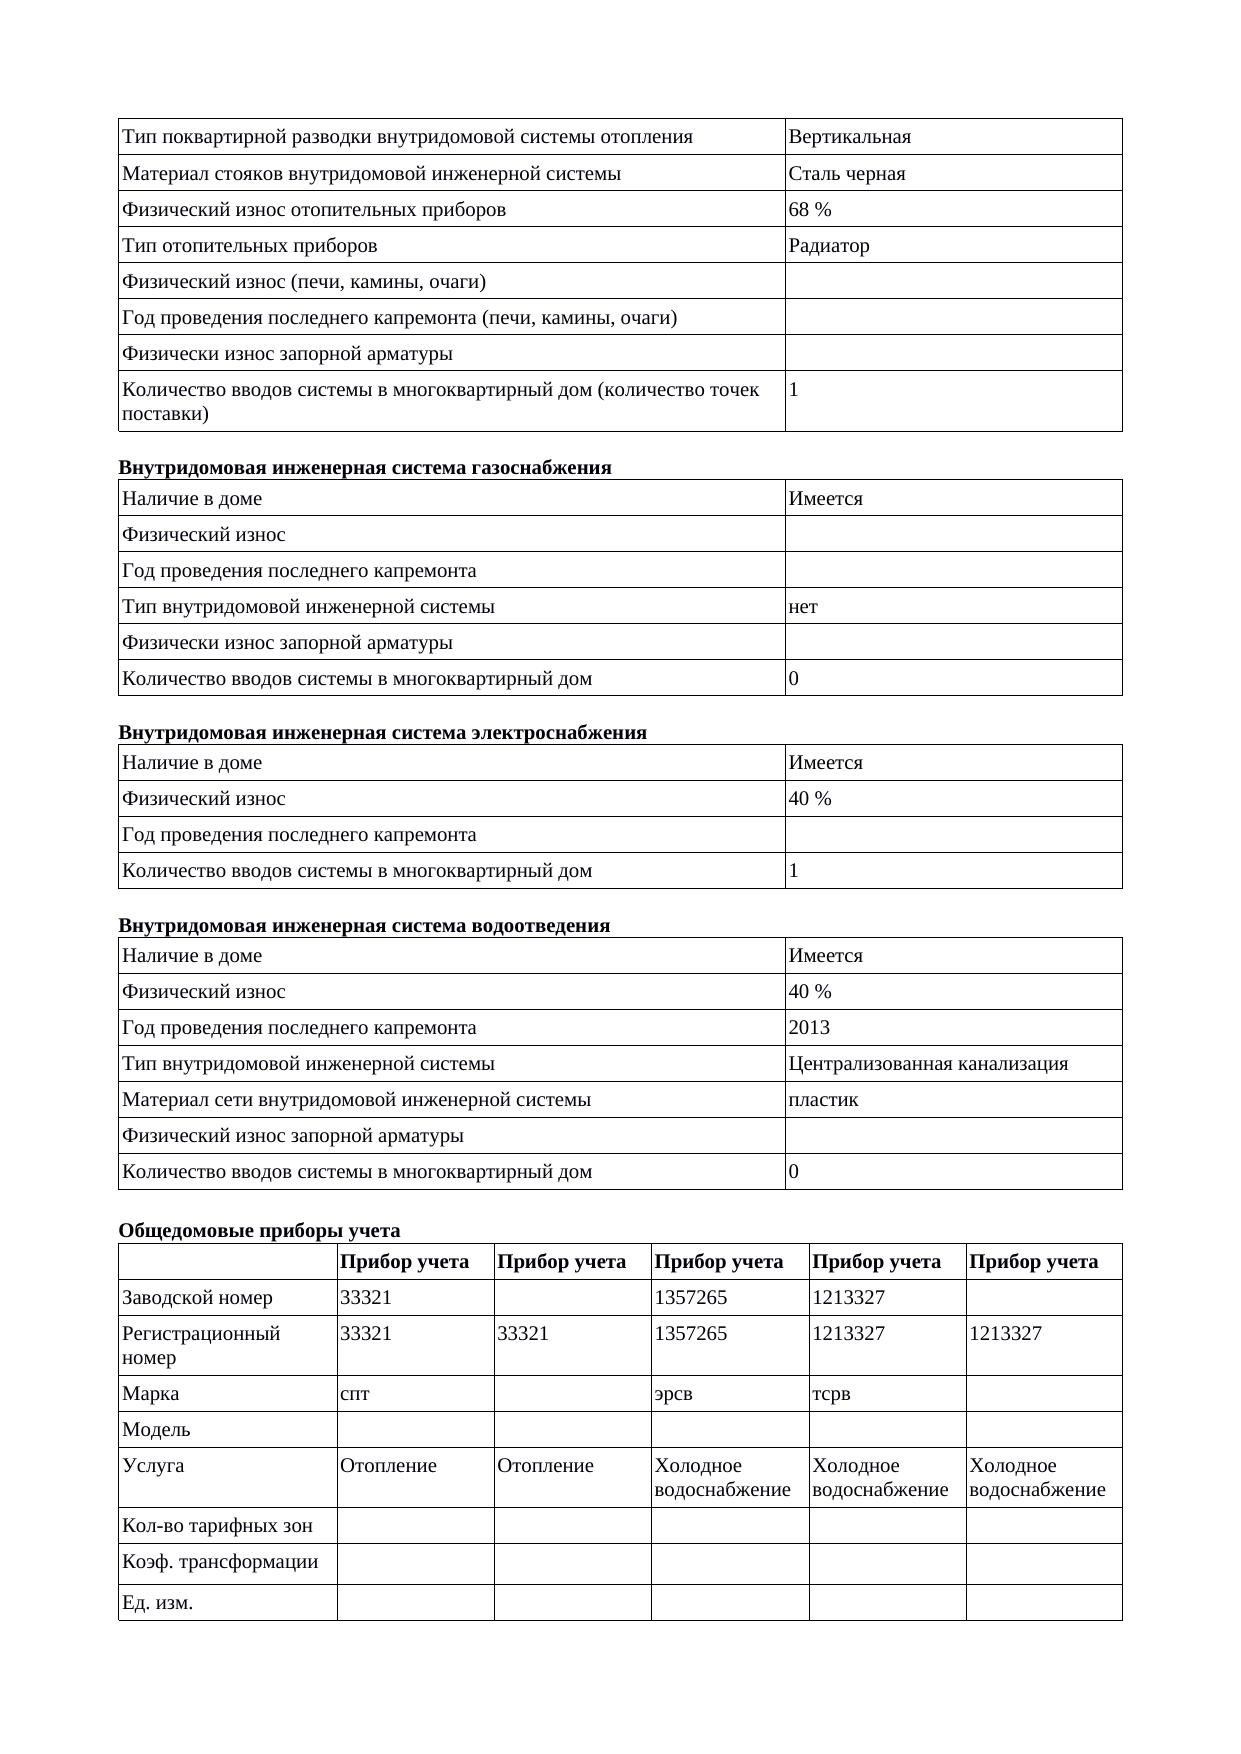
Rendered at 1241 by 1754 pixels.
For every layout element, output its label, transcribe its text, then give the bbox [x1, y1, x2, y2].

table_cell Централизованная канализация [786, 1046, 1122, 1081]
table_cell Услуга [119, 1448, 337, 1507]
table_cell [810, 1585, 966, 1620]
table_cell [338, 1544, 494, 1584]
table_cell [495, 1585, 651, 1620]
table_cell Год проведения последнего капремонта [119, 1010, 785, 1045]
table_cell Заводской номер [119, 1280, 337, 1314]
table_cell Марка [119, 1376, 337, 1411]
table_header Имеется [786, 938, 1122, 973]
table_cell [652, 1585, 809, 1620]
table_cell Регистрационный номер [119, 1316, 337, 1375]
table_cell 1 [786, 371, 1122, 431]
table_cell 1357265 [652, 1316, 809, 1375]
table_cell [495, 1412, 651, 1447]
table_cell [810, 1544, 966, 1584]
table_cell Вертикальная [786, 119, 1122, 154]
table_cell 33321 [338, 1316, 494, 1375]
table_cell 1357265 [652, 1280, 809, 1314]
table_cell Физический износ [119, 974, 785, 1009]
table_cell Модель [119, 1412, 337, 1447]
table_cell [652, 1544, 809, 1584]
table_cell 68 % [786, 191, 1122, 226]
table_cell [810, 1412, 966, 1447]
table_cell Тип внутридомовой инженерной системы [119, 588, 785, 623]
table_cell Год проведения последнего капремонта [119, 817, 785, 852]
table_cell спт [338, 1376, 494, 1411]
table_cell [652, 1508, 809, 1543]
table_cell [495, 1544, 651, 1584]
table_cell [967, 1280, 1122, 1314]
table_cell [967, 1585, 1122, 1620]
table_cell Отопление [495, 1448, 651, 1507]
table_cell [495, 1508, 651, 1543]
table_cell [786, 335, 1122, 370]
table_cell 0 [786, 660, 1122, 695]
table_header Прибор учета [495, 1244, 651, 1278]
table_header Прибор учета [810, 1244, 966, 1278]
table_cell Физический износ [119, 516, 785, 551]
table_cell Физически износ запорной арматуры [119, 624, 785, 659]
table_cell 1213327 [810, 1280, 966, 1314]
table_cell [786, 552, 1122, 587]
table_cell Количество вводов системы в многоквартирный дом [119, 660, 785, 695]
table_cell Количество вводов системы в многоквартирный дом [119, 853, 785, 888]
table_cell [338, 1508, 494, 1543]
table_cell [967, 1376, 1122, 1411]
table_cell 1213327 [967, 1316, 1122, 1375]
text Внутридомовая инженерная система газоснабжения [118, 432, 1122, 479]
table_cell Количество вводов системы в многоквартирный дом [119, 1154, 785, 1189]
table_cell 40 % [786, 974, 1122, 1009]
table_cell [786, 516, 1122, 551]
table_cell [786, 624, 1122, 659]
table_header [119, 1244, 337, 1278]
table_cell [967, 1508, 1122, 1543]
table_cell [786, 817, 1122, 852]
table_cell [495, 1280, 651, 1314]
table_cell 1213327 [810, 1316, 966, 1375]
table_cell Тип поквартирной разводки внутридомовой системы отопления [119, 119, 785, 154]
text Внутридомовая инженерная система водоотведения [118, 913, 1122, 937]
table_cell [786, 263, 1122, 298]
table_header Наличие в доме [119, 480, 785, 515]
table_header Прибор учета [338, 1244, 494, 1278]
table_cell 33321 [495, 1316, 651, 1375]
table_cell Кол-во тарифных зон [119, 1508, 337, 1543]
table_cell Физический износ [119, 781, 785, 816]
table_cell Отопление [338, 1448, 494, 1507]
table_cell пластик [786, 1082, 1122, 1117]
table_header Прибор учета [967, 1244, 1122, 1278]
table_cell Коэф. трансформации [119, 1544, 337, 1584]
text Общедомовые приборы учета [118, 1218, 1122, 1242]
table_header Имеется [786, 745, 1122, 780]
table_cell Сталь черная [786, 155, 1122, 190]
table_cell [652, 1412, 809, 1447]
table_cell Холодное водоснабжение [652, 1448, 809, 1507]
table_cell [495, 1376, 651, 1411]
table_cell [810, 1508, 966, 1543]
table_cell 33321 [338, 1280, 494, 1314]
table_cell Физический износ (печи, камины, очаги) [119, 263, 785, 298]
table_cell [967, 1412, 1122, 1447]
table_cell Физический износ запорной арматуры [119, 1118, 785, 1153]
table_header Наличие в доме [119, 938, 785, 973]
table_cell [338, 1412, 494, 1447]
table_cell Количество вводов системы в многоквартирный дом (количество точек поставки) [119, 371, 785, 431]
table_cell [786, 299, 1122, 334]
table_cell Тип отопительных приборов [119, 227, 785, 262]
table_header Наличие в доме [119, 745, 785, 780]
table_cell Ед. изм. [119, 1585, 337, 1620]
table_cell Материал стояков внутридомовой инженерной системы [119, 155, 785, 190]
table_cell Тип внутридомовой инженерной системы [119, 1046, 785, 1081]
table_cell [338, 1585, 494, 1620]
table_cell нет [786, 588, 1122, 623]
table_header Прибор учета [652, 1244, 809, 1278]
table_cell [967, 1544, 1122, 1584]
table_cell Радиатор [786, 227, 1122, 262]
table_cell 0 [786, 1154, 1122, 1189]
table_cell Физически износ запорной арматуры [119, 335, 785, 370]
table_header Имеется [786, 480, 1122, 515]
text Внутридомовая инженерная система электроснабжения [118, 720, 1122, 744]
table_cell эрсв [652, 1376, 809, 1411]
table_cell 40 % [786, 781, 1122, 816]
table_cell 2013 [786, 1010, 1122, 1045]
table_cell [786, 1118, 1122, 1153]
table_cell 1 [786, 853, 1122, 888]
table_cell Холодное водоснабжение [810, 1448, 966, 1507]
table_cell Холодное водоснабжение [967, 1448, 1122, 1507]
table_cell Физический износ отопительных приборов [119, 191, 785, 226]
table_cell Год проведения последнего капремонта [119, 552, 785, 587]
table_cell Материал сети внутридомовой инженерной системы [119, 1082, 785, 1117]
table_cell Год проведения последнего капремонта (печи, камины, очаги) [119, 299, 785, 334]
table_cell тсрв [810, 1376, 966, 1411]
